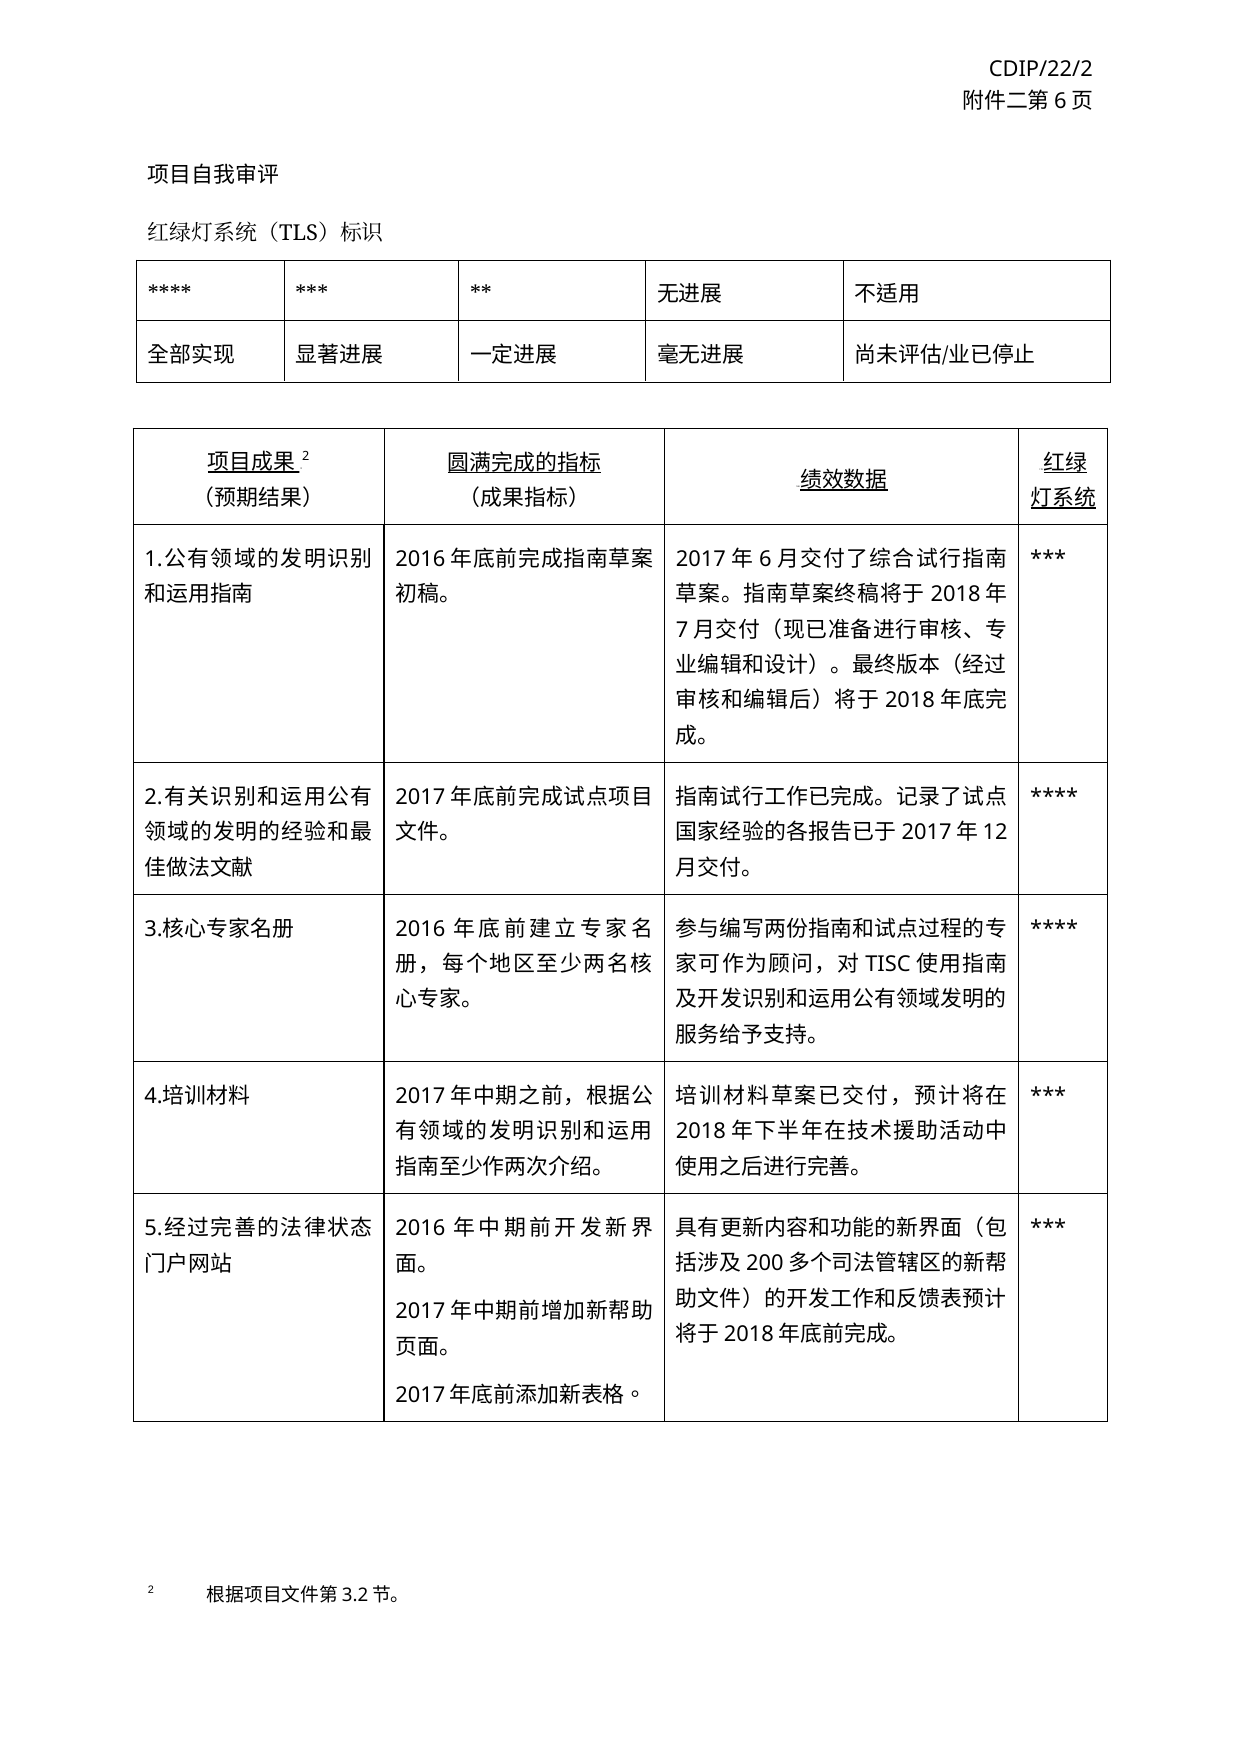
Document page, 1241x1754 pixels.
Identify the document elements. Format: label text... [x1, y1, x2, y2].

table_cell 5.经过完善的法律状态门户网站 [134, 1194, 383, 1421]
table_header 17B红绿灯系统 [1019, 429, 1107, 524]
table_header 不适用 [844, 261, 1110, 320]
table_header 项目成果1F （预期结果） [134, 429, 384, 524]
table_cell 2017年中期之前，根据公有领域的发明识别和运用指南至少作两次介绍。 [385, 1062, 664, 1193]
table_header ** [459, 261, 645, 320]
table_cell 2016年底前建立专家名册，每个地区至少两名核心专家。 [385, 895, 664, 1061]
table_header 无进展 [646, 261, 843, 320]
table_cell 指南试行工作已完成。记录了试点国家经验的各报告已于2017年12月交付。 [665, 763, 1018, 894]
table_cell 培训材料草案已交付，预计将在2018年下半年在技术援助活动中使用之后进行完善。 [665, 1062, 1018, 1193]
table_header 圆满完成的指标 （成果指标） [385, 429, 664, 524]
text 红绿灯系统（TLS）标识 [148, 212, 1093, 247]
table_cell *** [1019, 1062, 1107, 1193]
table_cell 2017年6月交付了综合试行指南草案。指南草案终稿将于2018年7月交付（现已准备进行审核、专业编辑和设计）。最终版本（经过审核和编辑后）将于2018年底完‍成。 [665, 525, 1018, 762]
table_header 16B绩效数据 [665, 429, 1018, 524]
table_cell 一定进展 [459, 321, 645, 381]
table_cell 参与编写两份指南和试点过程的专家可作为顾问，对TISC使用指南及开发识别和运用公有领域发明的服务给予支持。 [665, 895, 1018, 1061]
table_cell 3.核心专家名册 [134, 895, 383, 1061]
table_cell 2.有关识别和运用公有领域的发明的经验和最佳做法文献 [134, 763, 383, 894]
table_header **** [137, 261, 284, 320]
table_cell 2016年底前完成指南草案初稿。 [385, 525, 664, 762]
table_cell 具有更新内容和功能的新界面（包括涉及200多个司法管辖区的新帮助文件）的开发工作和反馈表预计将于2018年底前完成。 [665, 1194, 1018, 1421]
table_cell 4.培训材料 [134, 1062, 383, 1193]
table_header 项目自我审评 [136, 148, 1104, 199]
table_cell 显著进展 [285, 321, 458, 381]
table_cell **** [1019, 763, 1107, 894]
table_cell 2017年底前完成试点项目文件。 [385, 763, 664, 894]
table_cell 尚未评估/业已停止 [844, 321, 1110, 381]
table_cell *** [1019, 1194, 1107, 1421]
table_cell **** [1019, 895, 1107, 1061]
table_cell 2016年中期前开发新界‍面。 2017年中期前增加新帮助页面。 2017年底前添加新表格。 [385, 1194, 664, 1421]
table_cell 毫无进展 [646, 321, 843, 381]
table_header *** [285, 261, 458, 320]
table_cell *** [1019, 525, 1107, 762]
table_cell 全部实现 [137, 321, 284, 381]
table_cell 1.公有领域的发明识别和运用指南 [134, 525, 383, 762]
